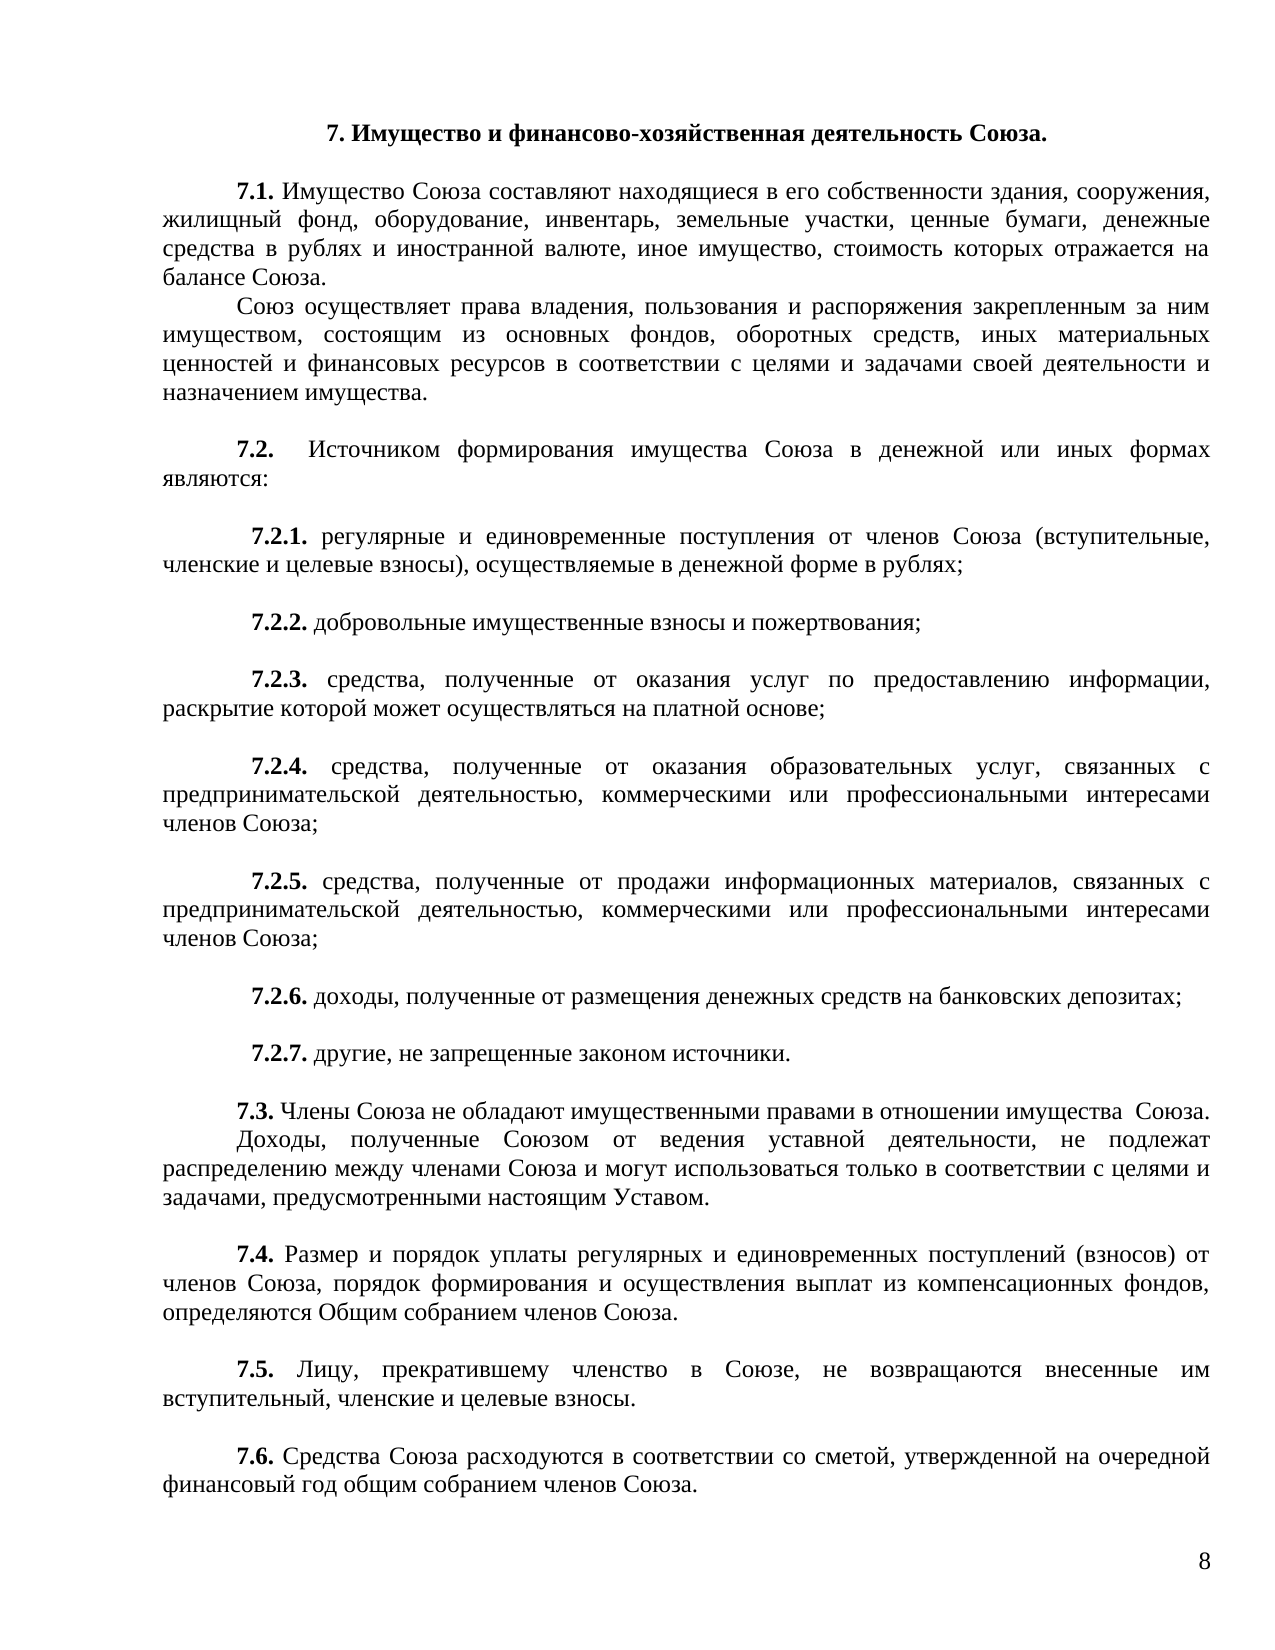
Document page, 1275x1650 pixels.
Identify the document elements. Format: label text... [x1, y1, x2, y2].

text 7. Имущество и финансово-хозяйственная деятельность Союза. [162, 118, 1211, 147]
text 7.2.6. доходы, полученные от размещения денежных средств на банковских депозитах; [162, 981, 1211, 1009]
text 7.2.2. добровольные имущественные взносы и пожертвования; [162, 607, 1211, 636]
text 7.2.7. другие, не запрещенные законом источники. [162, 1038, 1211, 1067]
text 7.4. Размер и порядок уплаты регулярных и единовременных поступлений (взносов) от членов Союза, порядок формирования и осуществления выплат из компенсационных фондов, определяются Общим собранием членов Союза. [162, 1239, 1211, 1326]
text 7.2.1. регулярные и единовременные поступления от членов Союза (вступительные, членские и целевые взносы), осуществляемые в денежной форме в рублях; [162, 521, 1211, 578]
text 7.2.5. средства, полученные от продажи информационных материалов, связанных с предпринимательской деятельностью, коммерческими или профессиональными интересами членов Союза; [162, 866, 1211, 952]
text 7.1. Имущество Союза составляют находящиеся в его собственности здания, сооружения, жилищный фонд, оборудование, инвентарь, земельные участки, ценные бумаги, денежные средства в рублях и иностранной валюте, иное имущество, стоимость которых отражается на балансе Союза. [162, 176, 1211, 291]
text Союз осуществляет права владения, пользования и распоряжения закрепленным за ним имуществом, состоящим из основных фондов, оборотных средств, иных материальных ценностей и финансовых ресурсов в соответствии с целями и задачами своей деятельности и назначением имущества. [162, 291, 1211, 406]
text 7.6. Средства Союза расходуются в соответствии со сметой, утвержденной на очередной финансовый год общим собранием членов Союза. [162, 1441, 1211, 1498]
text 7.3. Члены Союза не обладают имущественными правами в отношении имущества Союза. [162, 1096, 1211, 1124]
text 7.2.3. средства, полученные от оказания услуг по предоставлению информации, раскрытие которой может осуществляться на платной основе; [162, 664, 1211, 722]
text 7.5. Лицу, прекратившему членство в Союзе, не возвращаются внесенные им вступительный, членские и целевые взносы. [162, 1354, 1211, 1412]
text Доходы, полученные Союзом от ведения уставной деятельности, не подлежат распределению между членами Союза и могут использоваться только в соответствии с целями и задачами, предусмотренными настоящим Уставом. [162, 1124, 1211, 1211]
text 7.2.4. средства, полученные от оказания образовательных услуг, связанных с предпринимательской деятельностью, коммерческими или профессиональными интересами членов Союза; [162, 751, 1211, 837]
text 7.2. Источником формирования имущества Союза в денежной или иных формах являются: [162, 434, 1211, 492]
